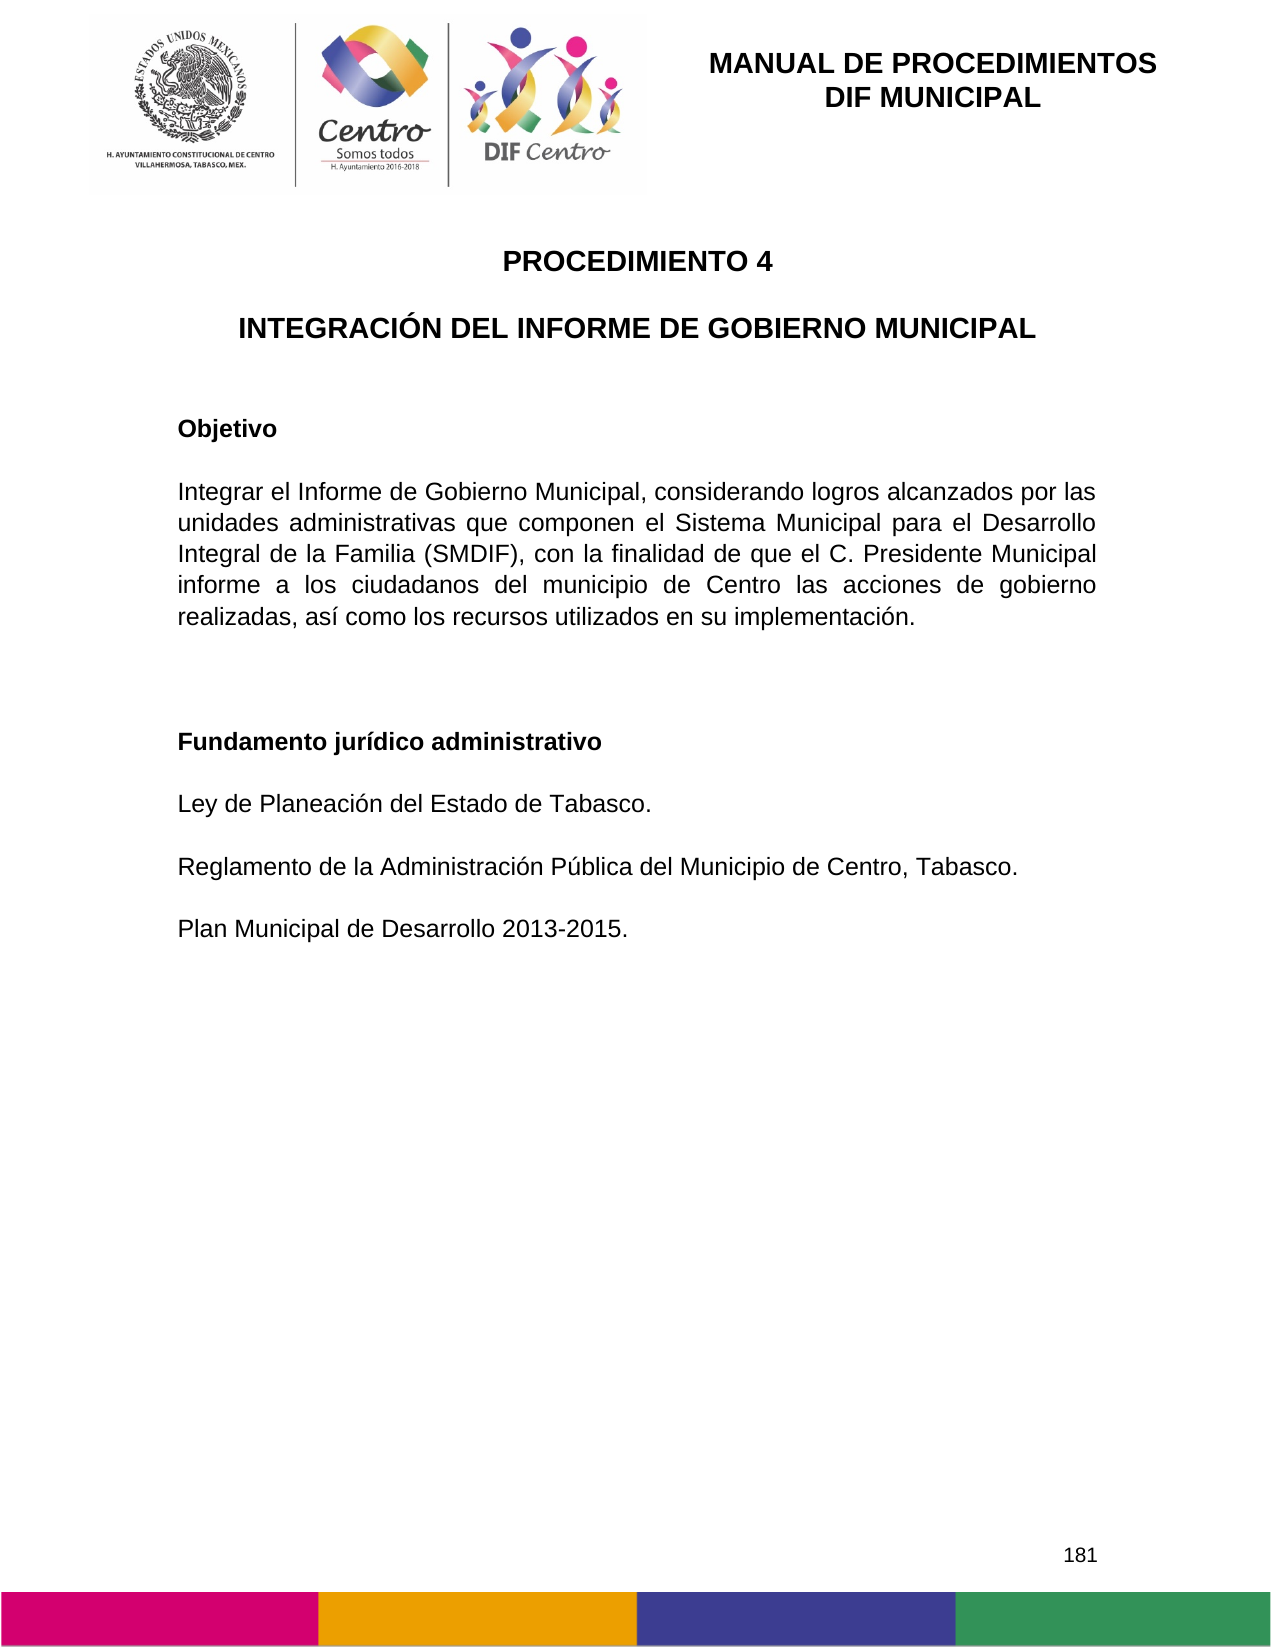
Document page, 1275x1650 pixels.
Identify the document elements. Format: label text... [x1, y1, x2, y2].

text Objetivo [177, 411, 1098, 443]
text Fundamento jurídico administrativo [177, 724, 1098, 755]
text PROCEDIMIENTO 4 [177, 244, 1098, 277]
text Ley de Planeación del Estado de Tabasco. [177, 786, 1098, 818]
text Reglamento de la Administración Pública del Municipio de Centro, Tabasco. [177, 849, 1098, 880]
text Plan Municipal de Desarrollo 2013-2015. [177, 911, 1098, 943]
text Integrar el Informe de Gobierno Municipal, considerando logros alcanzados por las unidades administrativas que componen el Sistema Municipal para el Desarrollo Integral de la Familia (SMDIF), con la finalidad de que el C. Presidente Municipal informe a los ciudadanos del municipio de Centro las acciones de gobierno realizadas, así como los recursos utilizados en su implementación. [177, 474, 1098, 630]
picture [0, 1592, 1271, 1648]
text INTEGRACIÓN DEL INFORME DE GOBIERNO MUNICIPAL [177, 311, 1098, 344]
picture [88, 14, 648, 195]
